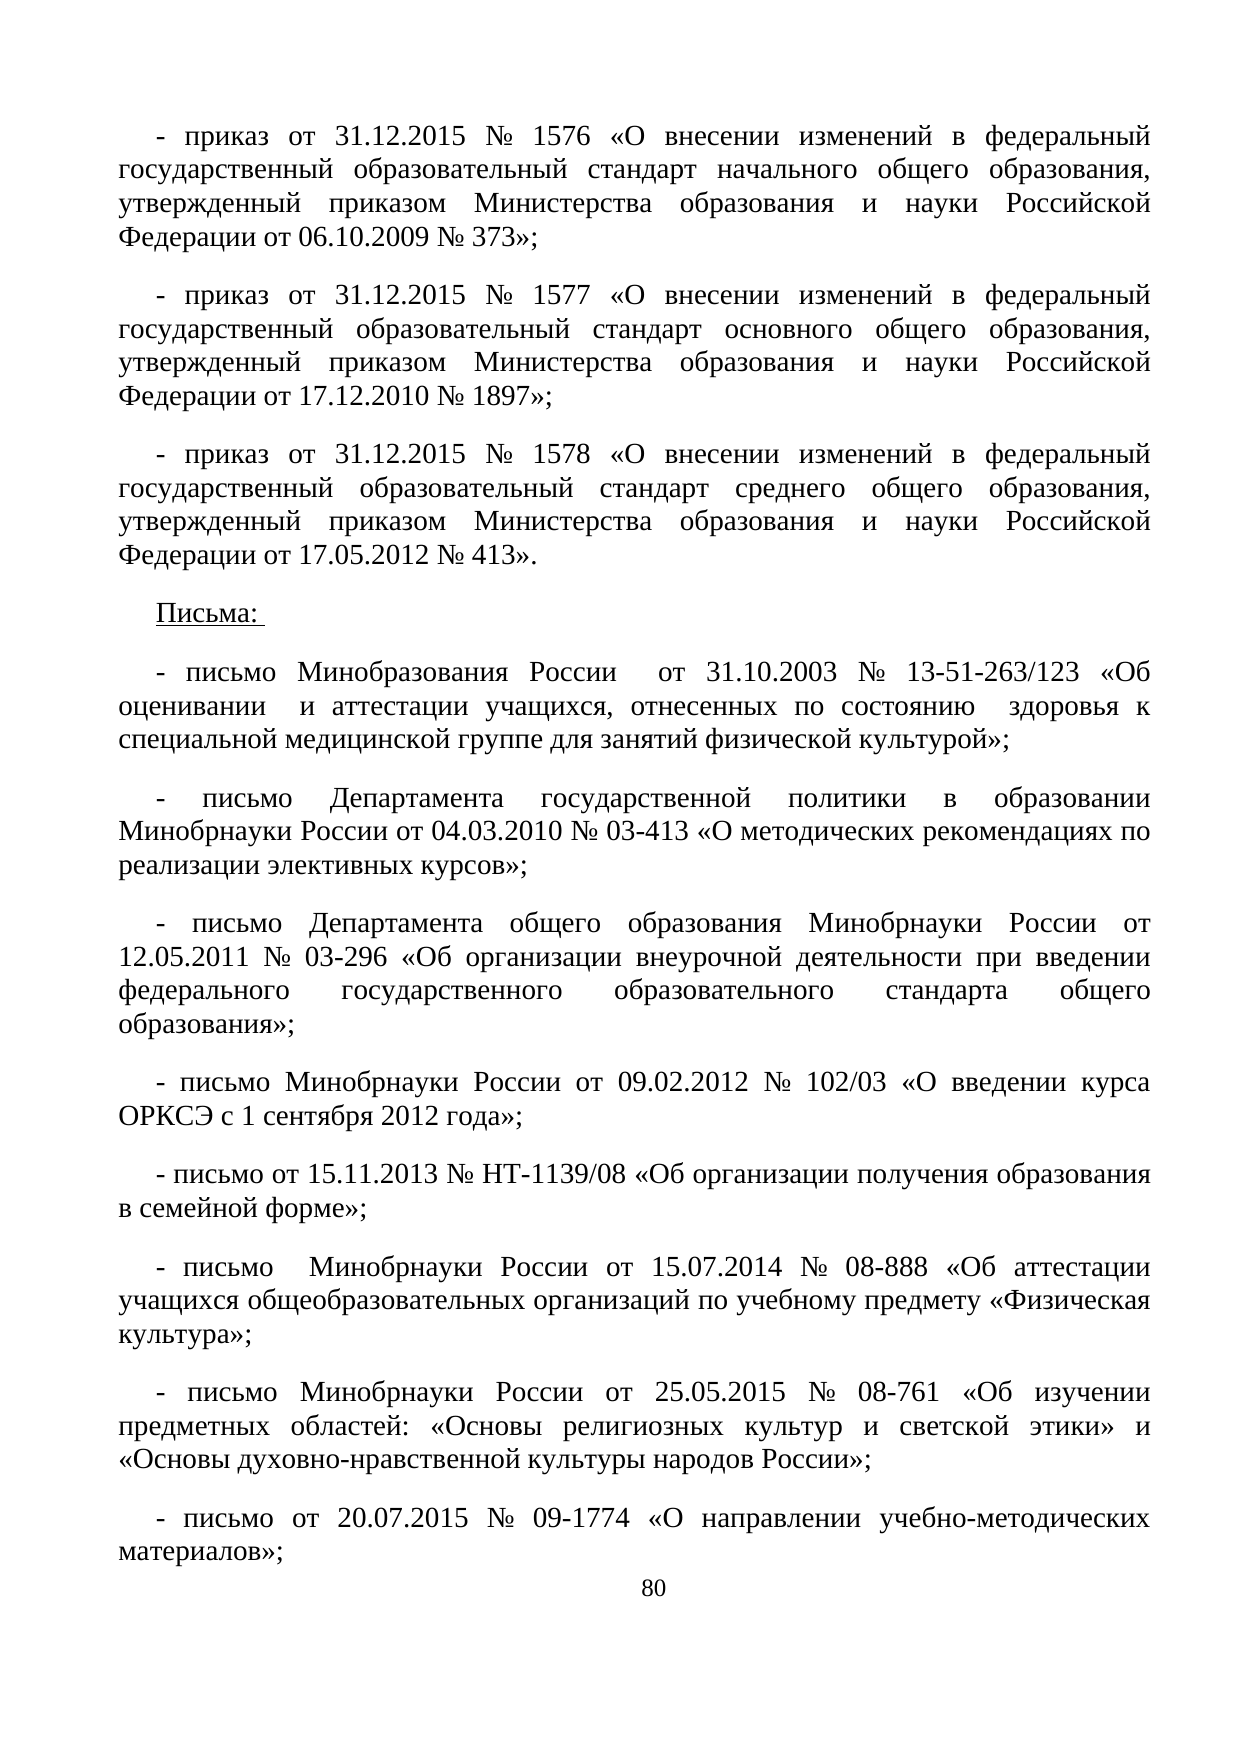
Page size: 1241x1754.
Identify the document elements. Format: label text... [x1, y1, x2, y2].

text - письмо Минобрнауки России от 15.07.2014 № 08-888 «Об аттестации учащихся общеобразовательных организаций по учебному предмету «Физическая культура»; [118, 1249, 1152, 1349]
text - письмо от 20.07.2015 № 09-1774 «О направлении учебно-методических материалов»; [118, 1500, 1152, 1567]
text - письмо Минобрнауки России от 09.02.2012 № 102/03 «О введении курса ОРКСЭ с 1 сентября 2012 года»; [118, 1064, 1152, 1132]
text Письма: [118, 596, 1152, 629]
text - письмо Минобразования России от 31.10.2003 № 13-51-263/123 «Об оценивании и аттестации учащихся, отнесенных по состоянию здоровья к специальной медицинской группе для занятий физической культурой»; [118, 654, 1152, 755]
text - приказ от 31.12.2015 № 1578 «О внесении изменений в федеральный государственный образовательный стандарт среднего общего образования, утвержденный приказом Министерства образования и науки Российской Федерации от 17.05.2012 № 413». [118, 436, 1152, 571]
text - приказ от 31.12.2015 № 1577 «О внесении изменений в федеральный государственный образовательный стандарт основного общего образования, утвержденный приказом Министерства образования и науки Российской Федерации от 17.12.2010 № 1897»; [118, 277, 1152, 411]
text - приказ от 31.12.2015 № 1576 «О внесении изменений в федеральный государственный образовательный стандарт начального общего образования, утвержденный приказом Министерства образования и науки Российской Федерации от 06.10.2009 № 373»; [118, 118, 1152, 252]
text - письмо Департамента общего образования Минобрнауки России от 12.05.2011 № 03-296 «Об организации внеурочной деятельности при введении федерального государственного образовательного стандарта общего образования»; [118, 905, 1152, 1039]
text - письмо Департамента государственной политики в образовании Минобрнауки России от 04.03.2010 № 03-413 «О методических рекомендациях по реализации элективных курсов»; [118, 780, 1152, 880]
text - письмо от 15.11.2013 № НТ-1139/08 «Об организации получения образования в семейной форме»; [118, 1157, 1152, 1224]
text - письмо Минобрнауки России от 25.05.2015 № 08-761 «Об изучении предметных областей: «Основы религиозных культур и светской этики» и «Основы духовно-нравственной культуры народов России»; [118, 1374, 1152, 1475]
